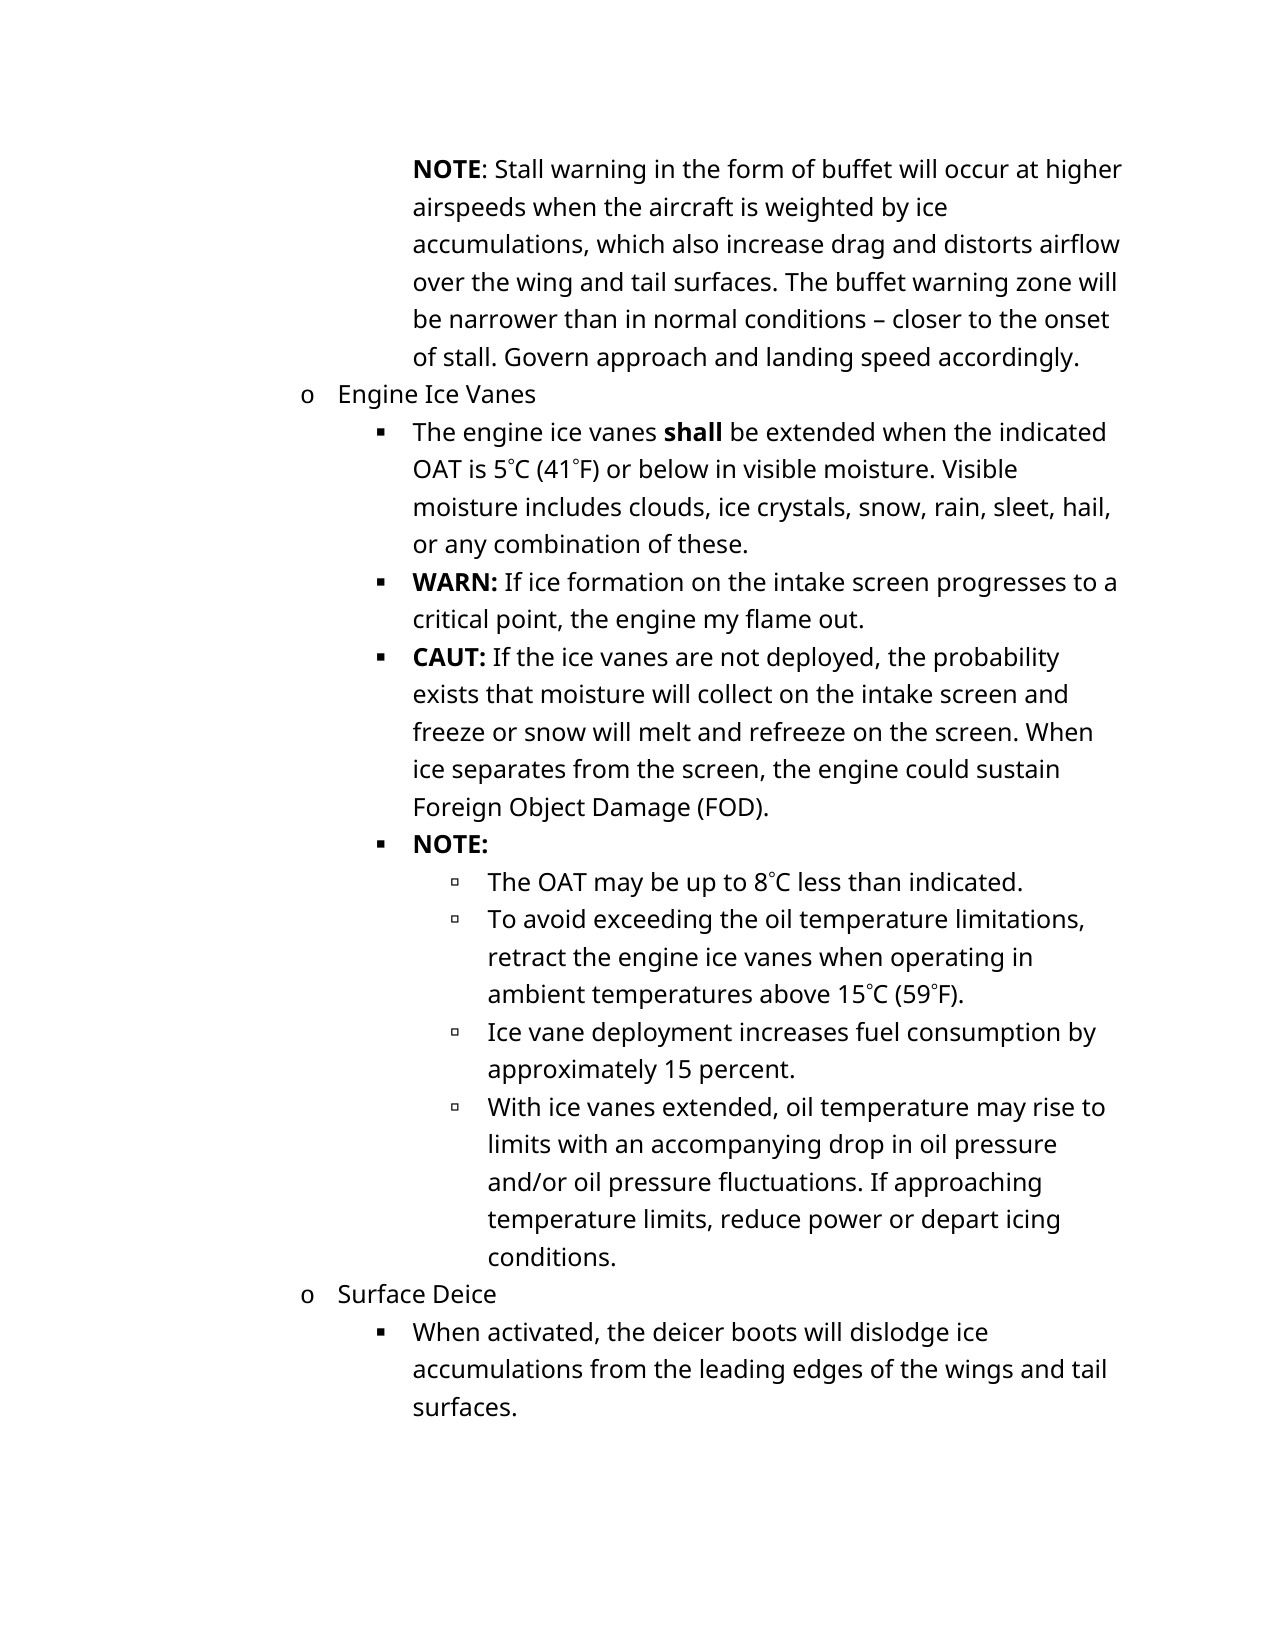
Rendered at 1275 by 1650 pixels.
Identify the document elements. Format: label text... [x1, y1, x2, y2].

list Surface Deice [300, 1275, 1125, 1312]
list The engine ice vanes shall be extended when the indicated OAT is 5C (41F) or below in visible moisture. Visible moisture includes clouds, ice crystals, snow, rain, sleet, hail, or any combination of these. [375, 412, 1125, 562]
list NOTE: [375, 825, 1125, 862]
list With ice vanes extended, oil temperature may rise to limits with an accompanying drop in oil pressure and/or oil pressure fluctuations. If approaching temperature limits, reduce power or depart icing conditions. [450, 1087, 1125, 1275]
list WARN: If ice formation on the intake screen progresses to a critical point, the engine my flame out. [375, 562, 1125, 637]
list Engine Ice Vanes [300, 375, 1125, 412]
list The OAT may be up to 8C less than indicated. [450, 862, 1125, 900]
list To avoid exceeding the oil temperature limitations, retract the engine ice vanes when operating in ambient temperatures above 15C (59F). [450, 900, 1125, 1012]
list When activated, the deicer boots will dislodge ice accumulations from the leading edges of the wings and tail surfaces. [375, 1312, 1125, 1425]
list NOTE: Stall warning in the form of buffet will occur at higher airspeeds when the aircraft is weighted by ice accumulations, which also increase drag and distorts airflow over the wing and tail surfaces. The buffet warning zone will be narrower than in normal conditions – closer to the onset of stall. Govern approach and landing speed accordingly. [412, 150, 1125, 375]
list CAUT: If the ice vanes are not deployed, the probability exists that moisture will collect on the intake screen and freeze or snow will melt and refreeze on the screen. When ice separates from the screen, the engine could sustain Foreign Object Damage (FOD). [375, 637, 1125, 825]
list Ice vane deployment increases fuel consumption by approximately 15 percent. [450, 1012, 1125, 1087]
